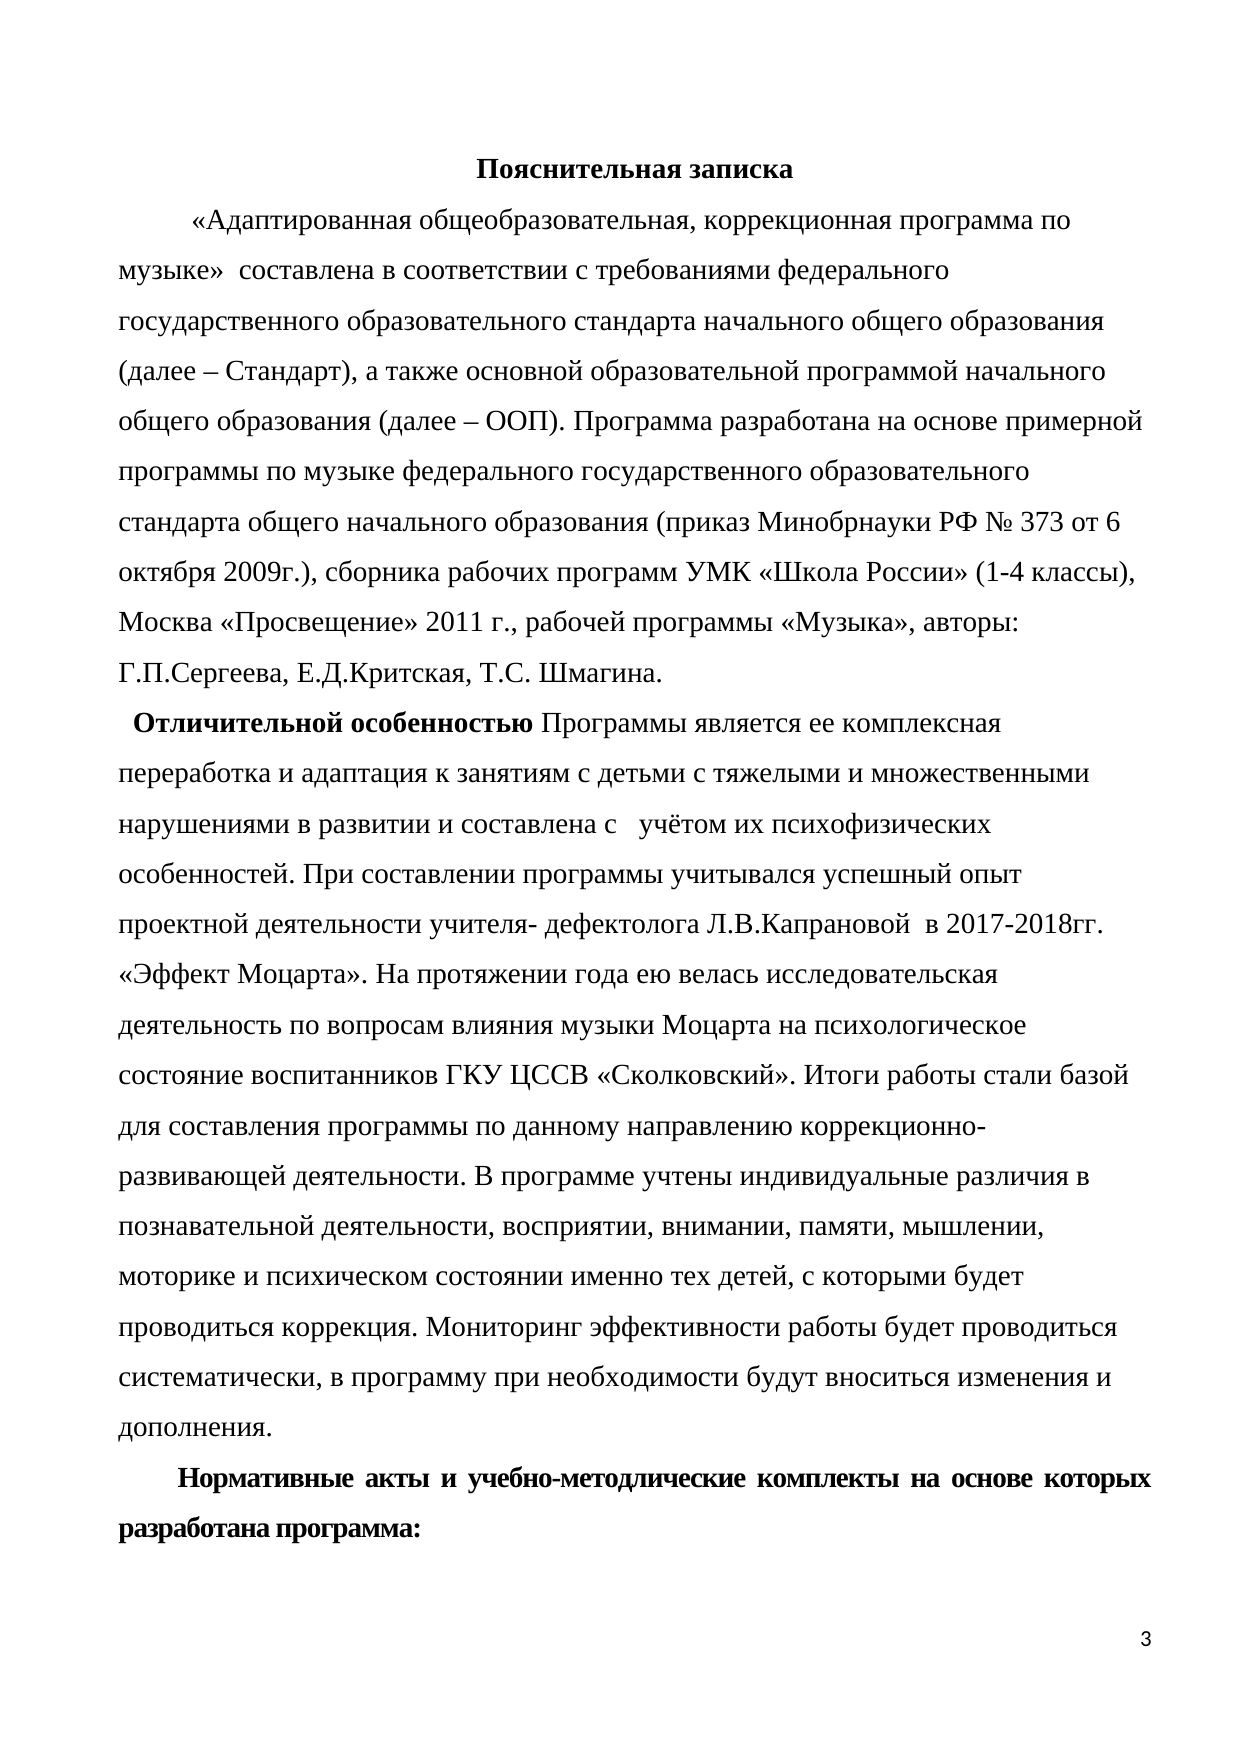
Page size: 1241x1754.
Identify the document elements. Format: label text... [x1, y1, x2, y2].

text Пояснительная записка [118, 152, 1152, 185]
text Отличительной особенностью Программы является ее комплексная переработка и адаптация к занятиям с детьми с тяжелыми и множественными нарушениями в развитии и составлена с учётом их психофизических особенностей. При составлении программы учитывался успешный опыт проектной деятельности учителя- дефектолога Л.В.Капрановой в 2017-2018гг. «Эффект Моцарта». На протяжении года ею велась исследовательская деятельность по вопросам влияния музыки Моцарта на психологическое состояние воспитанников ГКУ ЦССВ «Сколковский». Итоги работы стали базой для составления программы по данному направлению коррекционно- развивающей деятельности. В программе учтены индивидуальные различия в познавательной деятельности, восприятии, внимании, памяти, мышлении, моторике и психическом состоянии именно тех детей, с которыми будет проводиться коррекция. Мониторинг эффективности работы будет проводиться систематически, в программу при необходимости будут вноситься изменения и дополнения. [118, 705, 1152, 1443]
text Нормативные акты и учебно-методлические комплекты на основе которых разработана программа: [118, 1460, 1152, 1544]
text «Адаптированная общеобразовательная, коррекционная программа по музыке» составлена в соответствии с требованиями федерального государственного образовательного стандарта начального общего образования (далее – Стандарт), а также основной образовательной программой начального общего образования (далее – ООП). Программа разработана на основе примерной программы по музыке федерального государственного образовательного стандарта общего начального образования (приказ Минобрнауки РФ № 373 от 6 октября 2009г.), сборника рабочих программ УМК «Школа России» (1-4 классы), Москва «Просвещение» 2011 г., рабочей программы «Музыка», авторы: Г.П.Сергеева, Е.Д.Критская, Т.С. Шмагина. [118, 202, 1152, 688]
